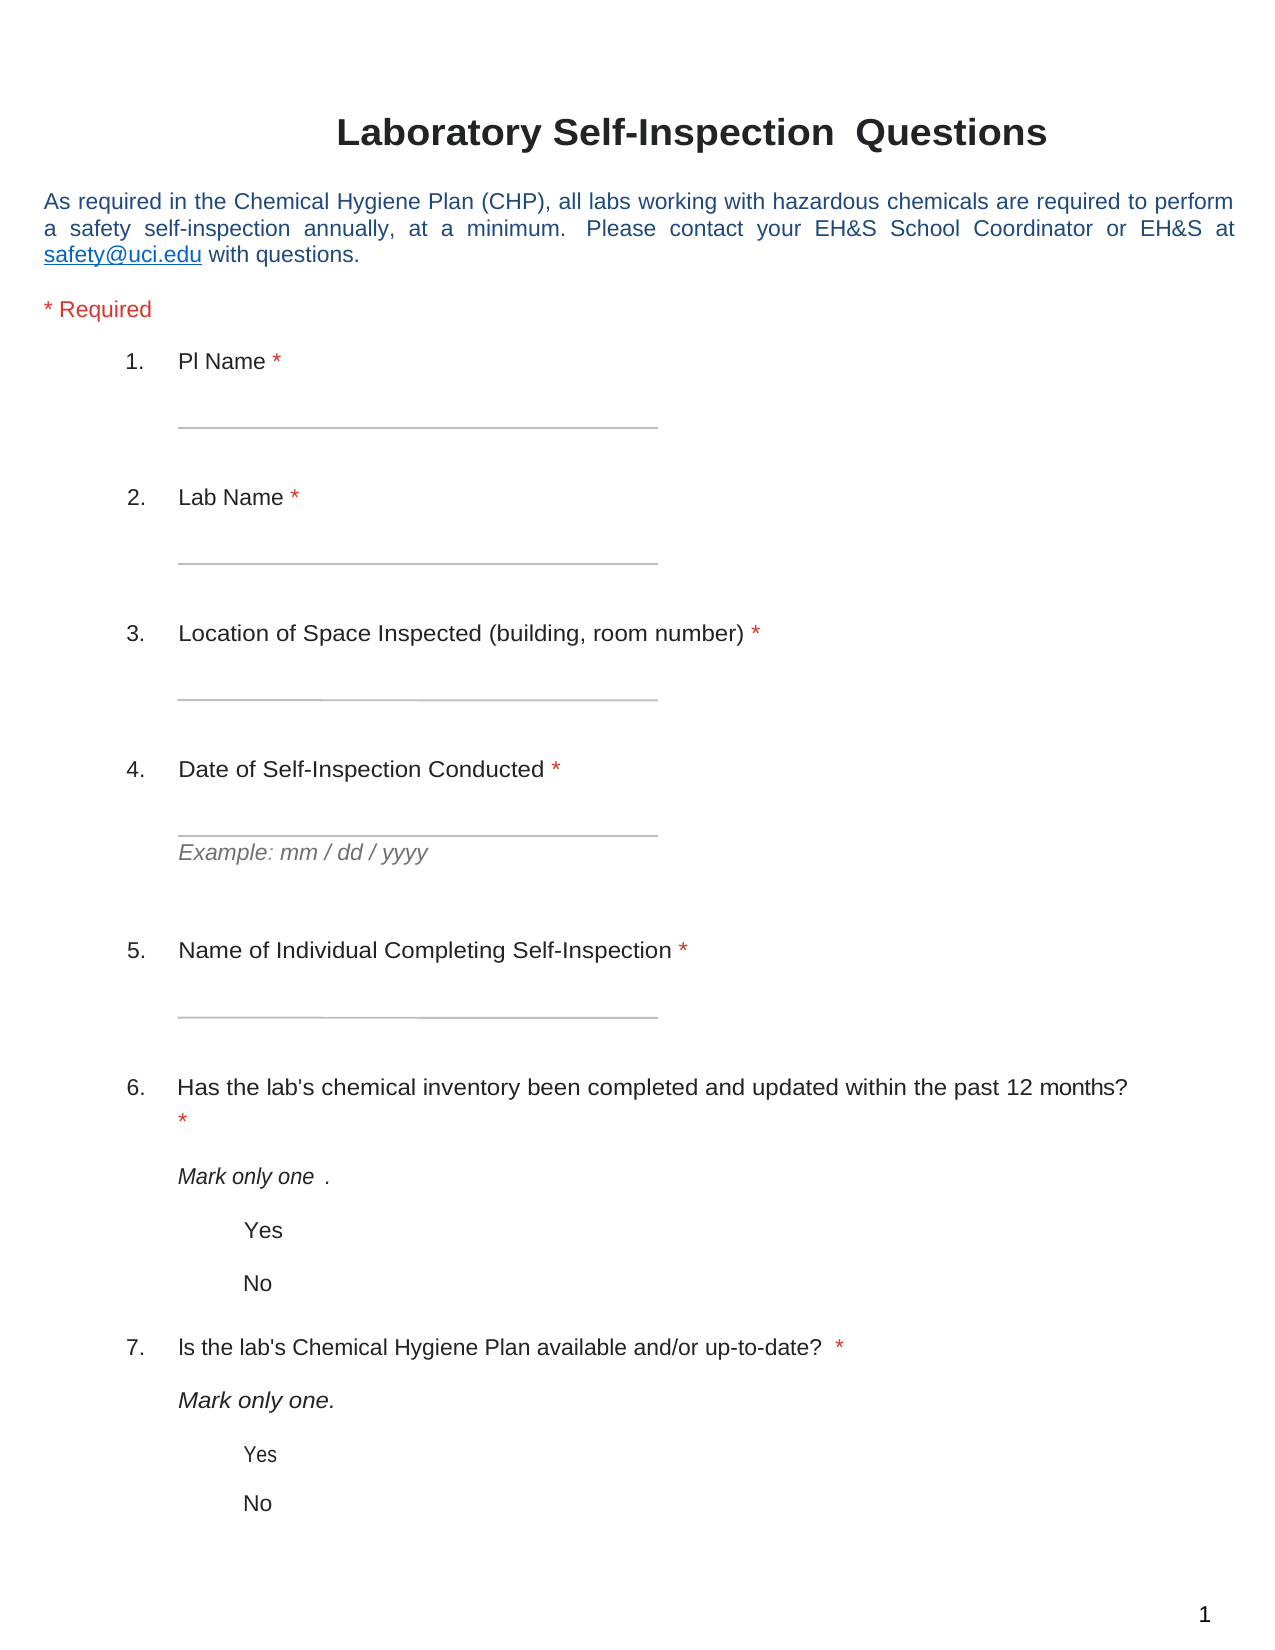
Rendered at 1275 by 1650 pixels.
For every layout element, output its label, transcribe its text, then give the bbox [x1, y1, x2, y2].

text Yes No [243, 1441, 279, 1517]
text Mark only one. [178, 1387, 1235, 1414]
list Pl Name * [125, 348, 1235, 374]
list Has the lab's chemical inventory been completed and updated within the past 12 months? * [126, 1073, 1133, 1134]
text No [243, 1270, 1235, 1297]
text As required in the Chemical Hygiene Plan (CHP), all labs working with hazardous chemicals are required to perform a safety self-inspection annually, at a minimum. Please contact your EH&S School Coordinator or EH&S at safety@uci.edu with questions. [44, 188, 1235, 267]
text Example: mm / dd / yyyy [103, 809, 1235, 866]
list Date of Self-Inspection Conducted * [126, 756, 1235, 783]
list Name of Individual Completing Self-Inspection * [127, 937, 1235, 964]
text Laboratory Self-Inspection Questions [148, 110, 1235, 153]
list ls the lab's Chemical Hygiene Plan available and/or up-to-date? * [126, 1334, 1235, 1360]
text * Required [44, 296, 1235, 322]
text Yes [243, 1217, 1235, 1243]
list Lab Name * [127, 484, 1235, 510]
list Location of Space Inspected (building, room number) * [126, 620, 1235, 646]
subtitle Mark only one . [178, 1163, 1235, 1189]
